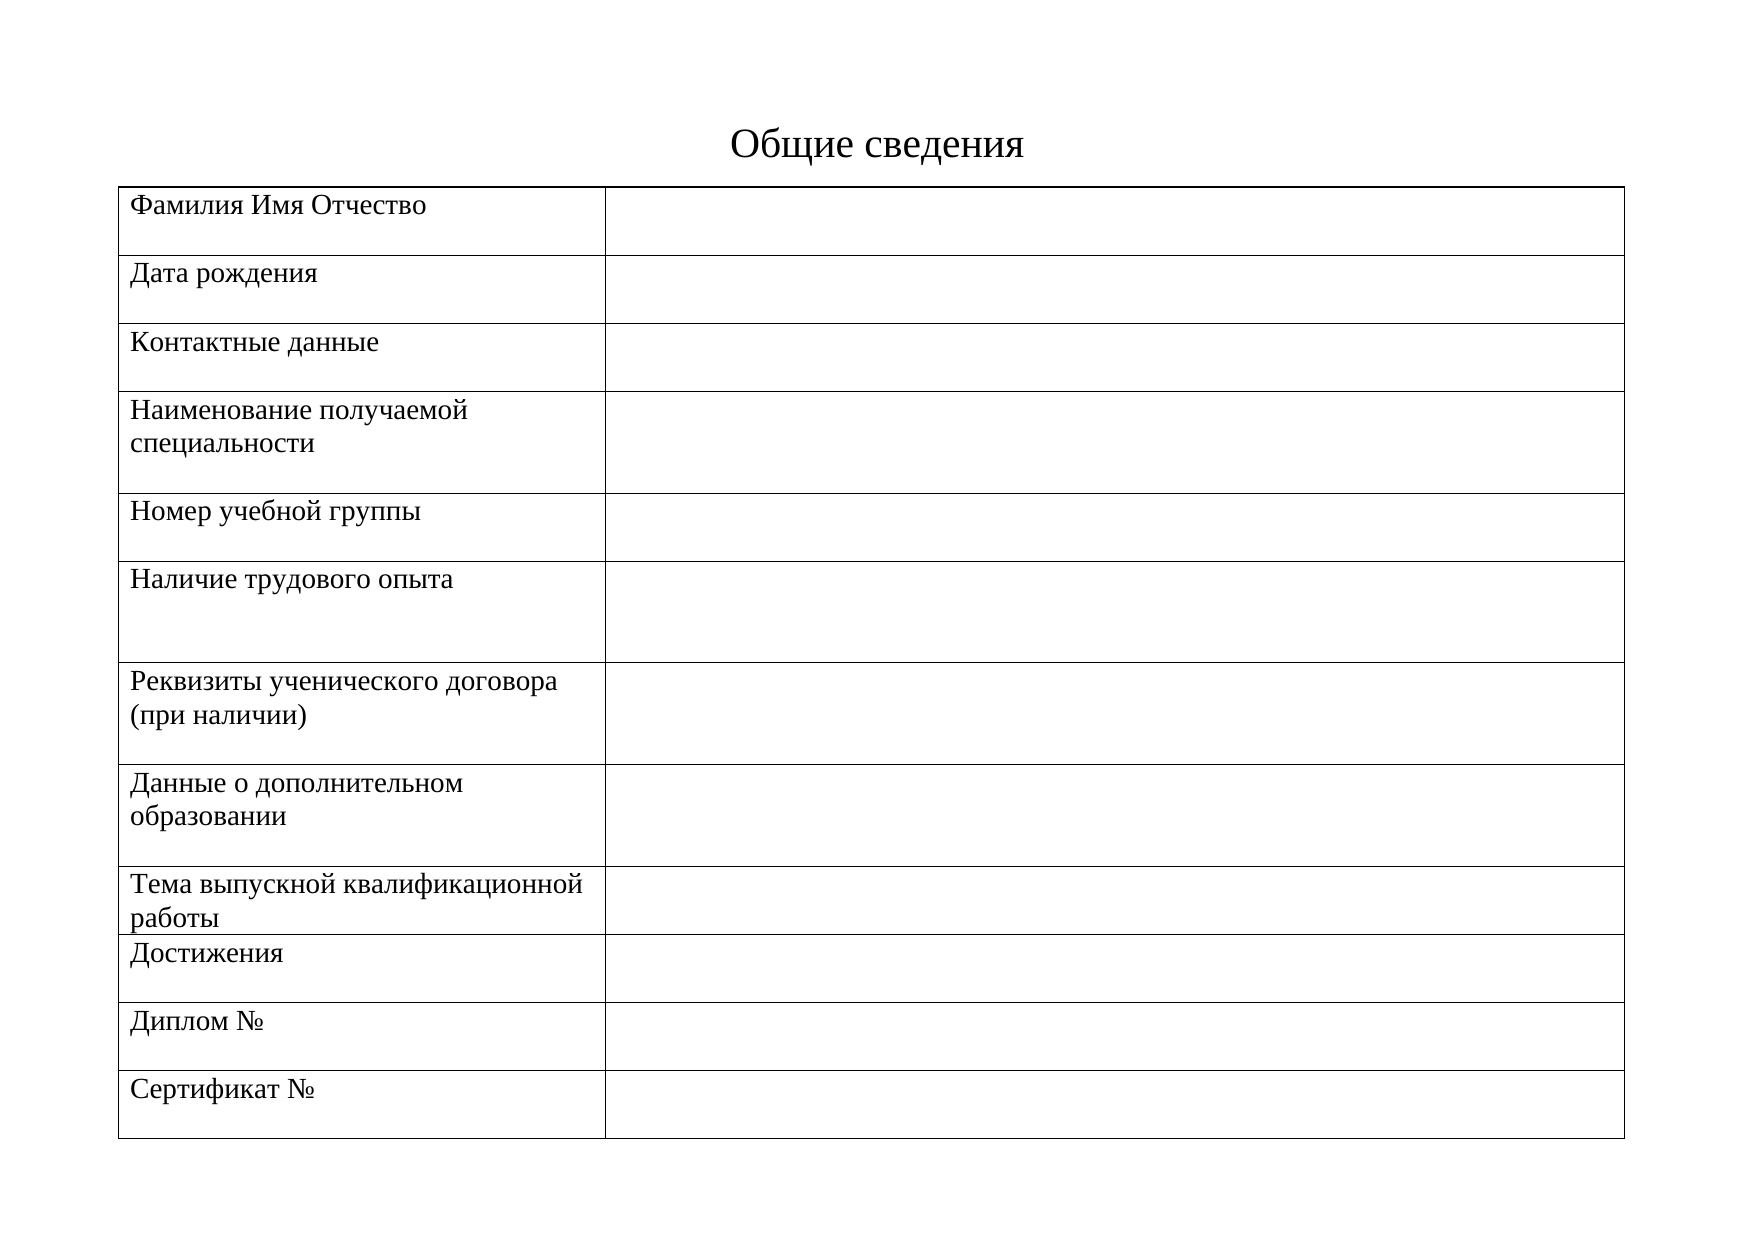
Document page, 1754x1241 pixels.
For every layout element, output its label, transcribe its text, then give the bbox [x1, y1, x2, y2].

table_cell Наименование получаемой специальности [119, 392, 605, 492]
table_cell Сертификат № [119, 1071, 605, 1138]
table_cell [606, 562, 1624, 662]
table_cell [606, 494, 1624, 561]
table_cell Диплом № [119, 1003, 605, 1070]
table_header Фамилия Имя Отчество [119, 188, 605, 254]
table_cell [606, 1071, 1624, 1138]
table_cell [606, 935, 1624, 1002]
table_cell [606, 324, 1624, 391]
table_cell Наличие трудового опыта [119, 562, 605, 662]
table_cell Номер учебной группы [119, 494, 605, 561]
table_header [606, 188, 1624, 254]
table_cell Достижения [119, 935, 605, 1002]
table_cell [606, 663, 1624, 764]
table_cell [606, 765, 1624, 866]
table_cell Контактные данные [119, 324, 605, 391]
table_cell [606, 256, 1624, 323]
table_cell Дата рождения [119, 256, 605, 323]
table_cell Данные о дополнительном образовании [119, 765, 605, 866]
table_cell Реквизиты ученического договора (при наличии) [119, 663, 605, 764]
table_cell [606, 392, 1624, 492]
text Общие сведения [118, 118, 1636, 166]
table_cell [606, 1003, 1624, 1070]
table_cell [606, 867, 1624, 934]
table_cell Тема выпускной квалификационной работы [119, 867, 605, 934]
